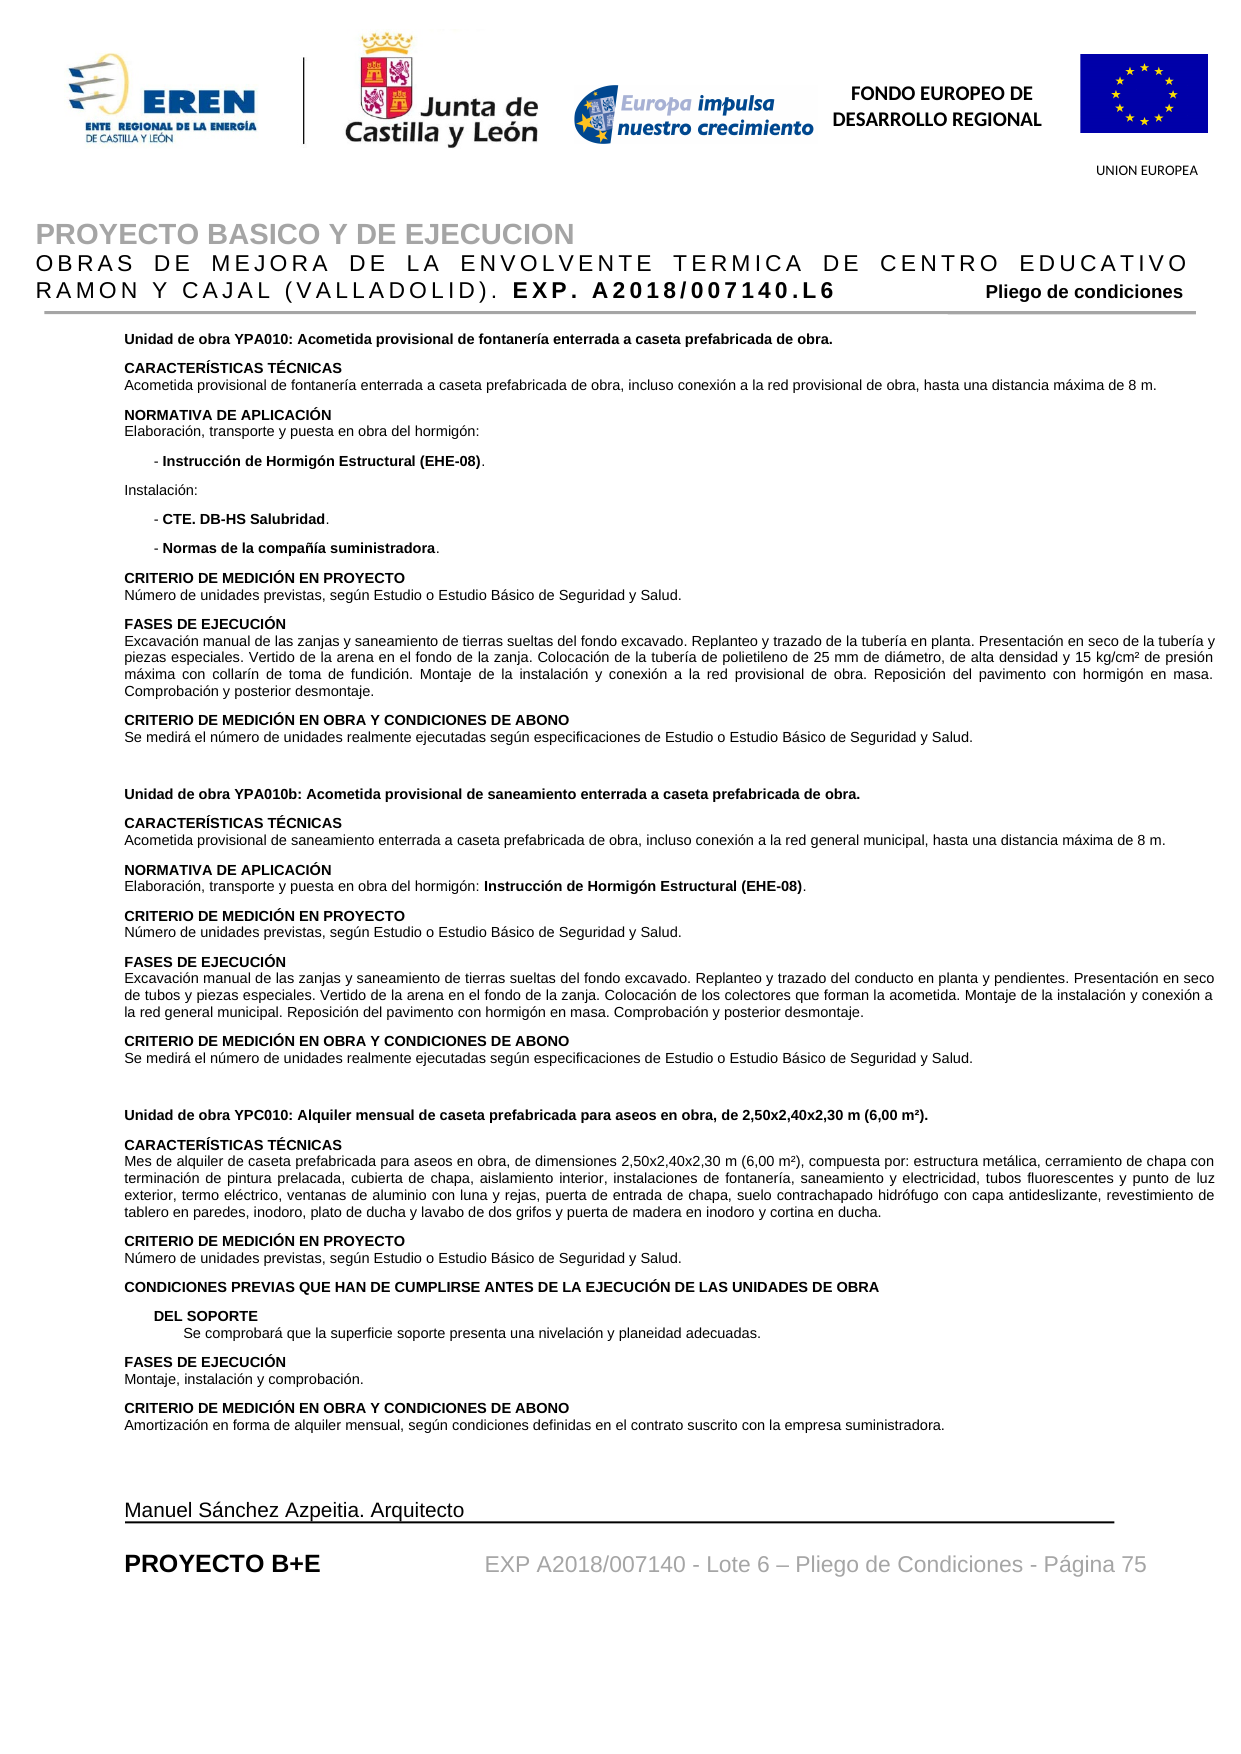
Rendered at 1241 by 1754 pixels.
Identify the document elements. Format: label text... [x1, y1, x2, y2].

text Unidad de obra YPA010: Acometida provisional de fontanería enterrada a caseta prefabricada de obra. [124, 331, 1217, 348]
text Acometida provisional de saneamiento enterrada a caseta prefabricada de obra, incluso conexión a la red general municipal, hasta una distancia máxima de 8 m. [124, 832, 1217, 849]
text Elaboración, transporte y puesta en obra del hormigón: [124, 423, 1217, 440]
text Se comprobará que la superficie soporte presenta una nivelación y planeidad adecuadas. [183, 1324, 1217, 1341]
text - Normas de la compañía suministradora. [153, 540, 1217, 557]
text Número de unidades previstas, según Estudio o Estudio Básico de Seguridad y Salud. [124, 586, 1217, 603]
picture [574, 85, 818, 144]
text CARACTERÍSTICAS TÉCNICAS [124, 815, 1217, 832]
text Instalación: [124, 482, 1217, 498]
text NORMATIVA DE APLICACIÓN [124, 406, 1217, 423]
text CRITERIO DE MEDICIÓN EN OBRA Y CONDICIONES DE ABONO [124, 1033, 1217, 1049]
text CRITERIO DE MEDICIÓN EN OBRA Y CONDICIONES DE ABONO [124, 1400, 1217, 1417]
text Se medirá el número de unidades realmente ejecutadas según especificaciones de Estudio o Estudio Básico de Seguridad y Salud. [124, 1049, 1217, 1066]
text Número de unidades previstas, según Estudio o Estudio Básico de Seguridad y Salud. [124, 924, 1217, 941]
text Excavación manual de las zanjas y saneamiento de tierras sueltas del fondo excavado. Replanteo y trazado del conducto en planta y pendientes. Presentación en seco de tubos y piezas especiales. Vertido de la arena en el fondo de la zanja. Colocación de los colectores que forman la acometida. Montaje de la instalación y conexión a la red general municipal. Reposición del pavimento con hormigón en masa. Comprobación y posterior desmontaje. [124, 970, 1217, 1020]
text Número de unidades previstas, según Estudio o Estudio Básico de Seguridad y Salud. [124, 1249, 1217, 1266]
text CONDICIONES PREVIAS QUE HAN DE CUMPLIRSE ANTES DE LA EJECUCIÓN DE LAS UNIDADES DE OBRA [124, 1278, 1217, 1295]
text NORMATIVA DE APLICACIÓN [124, 861, 1217, 878]
text FASES DE EJECUCIÓN [124, 953, 1217, 970]
text Amortización en forma de alquiler mensual, según condiciones definidas en el contrato suscrito con la empresa suministradora. [124, 1417, 1217, 1433]
text CARACTERÍSTICAS TÉCNICAS [124, 1136, 1217, 1153]
text Acometida provisional de fontanería enterrada a caseta prefabricada de obra, incluso conexión a la red provisional de obra, hasta una distancia máxima de 8 m. [124, 377, 1217, 394]
text Se medirá el número de unidades realmente ejecutadas según especificaciones de Estudio o Estudio Básico de Seguridad y Salud. [124, 728, 1217, 745]
picture [62, 29, 541, 149]
text Unidad de obra YPC010: Alquiler mensual de caseta prefabricada para aseos en obra, de 2,50x2,40x2,30 m (6,00 m²). [124, 1107, 1217, 1124]
picture [1080, 54, 1208, 133]
text Unidad de obra YPA010b: Acometida provisional de saneamiento enterrada a caseta prefabricada de obra. [124, 786, 1217, 803]
text Montaje, instalación y comprobación. [124, 1371, 1217, 1387]
text CRITERIO DE MEDICIÓN EN PROYECTO [124, 907, 1217, 924]
text Mes de alquiler de caseta prefabricada para aseos en obra, de dimensiones 2,50x2,40x2,30 m (6,00 m²), compuesta por: estructura metálica, cerramiento de chapa con terminación de pintura prelacada, cubierta de chapa, aislamiento interior, instalaciones de fontanería, saneamiento y electricidad, tubos fluorescentes y punto de luz exterior, termo eléctrico, ventanas de aluminio con luna y rejas, puerta de entrada de chapa, suelo contrachapado hidrófugo con capa antideslizante, revestimiento de tablero en paredes, inodoro, plato de ducha y lavabo de dos grifos y puerta de madera en inodoro y cortina en ducha. [124, 1153, 1217, 1220]
text CRITERIO DE MEDICIÓN EN PROYECTO [124, 569, 1217, 586]
text Excavación manual de las zanjas y saneamiento de tierras sueltas del fondo excavado. Replanteo y trazado de la tubería en planta. Presentación en seco de la tubería y piezas especiales. Vertido de la arena en el fondo de la zanja. Colocación de la tubería de polietileno de 25 mm de diámetro, de alta densidad y 15 kg/cm² de presión máxima con collarín de toma de fundición. Montaje de la instalación y conexión a la red provisional de obra. Reposición del pavimento con hormigón en masa. Comprobación y posterior desmontaje. [124, 632, 1217, 699]
text CRITERIO DE MEDICIÓN EN OBRA Y CONDICIONES DE ABONO [124, 712, 1217, 728]
text CRITERIO DE MEDICIÓN EN PROYECTO [124, 1232, 1217, 1249]
text - Instrucción de Hormigón Estructural (EHE-08). [153, 452, 1217, 469]
text CARACTERÍSTICAS TÉCNICAS [124, 360, 1217, 377]
text Elaboración, transporte y puesta en obra del hormigón: Instrucción de Hormigón Estructural (EHE-08). [124, 878, 1217, 895]
text DEL SOPORTE [153, 1308, 1217, 1324]
text FASES DE EJECUCIÓN [124, 615, 1217, 632]
text - CTE. DB-HS Salubridad. [153, 511, 1217, 528]
text FASES DE EJECUCIÓN [124, 1354, 1217, 1371]
